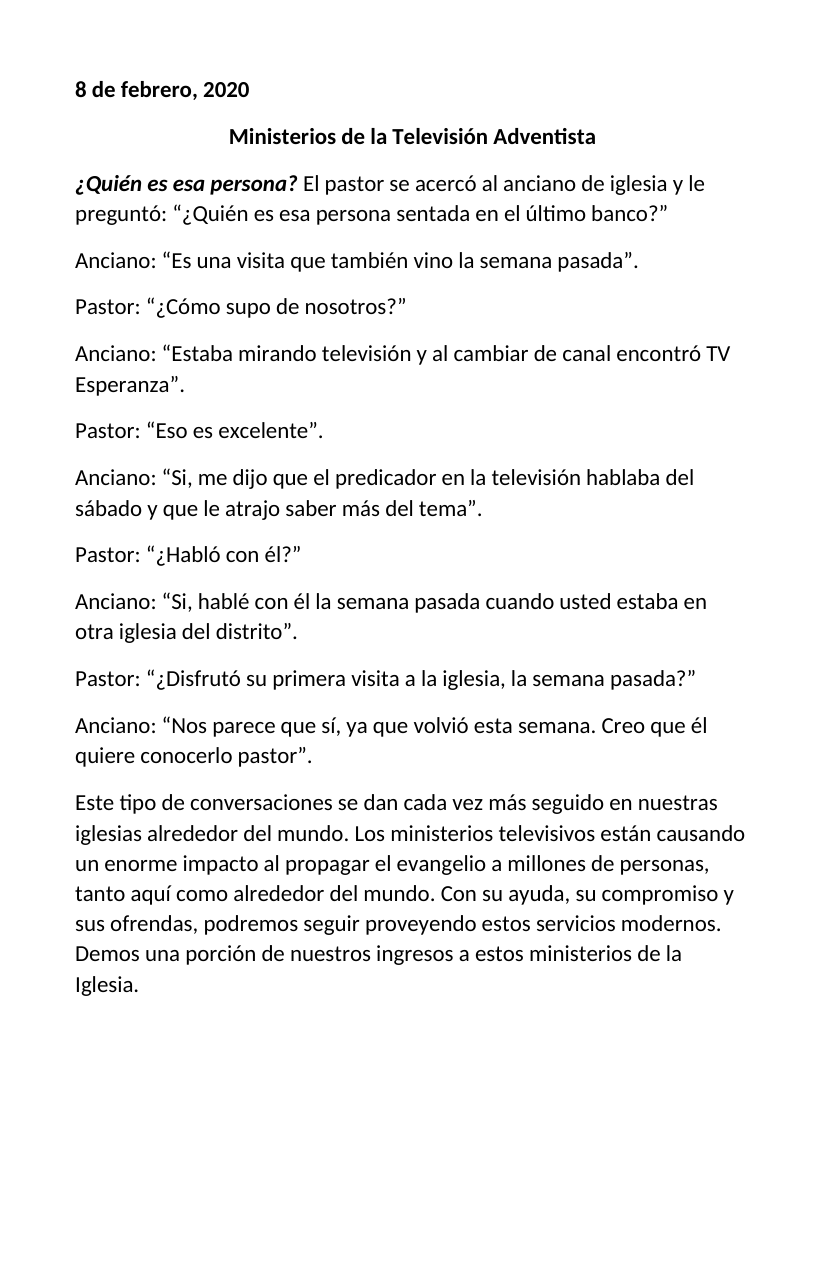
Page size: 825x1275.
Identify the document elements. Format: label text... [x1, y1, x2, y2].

text Pastor: “¿Disfrutó su primera visita a la iglesia, la semana pasada?” [75, 664, 750, 693]
text Anciano: “Si, hablé con él la semana pasada cuando usted estaba en otra iglesia del distrito”. [75, 587, 750, 646]
text Anciano: “Es una visita que también vino la semana pasada”. [75, 246, 750, 274]
text Anciano: “Nos parece que sí, ya que volvió esta semana. Creo que él quiere conocerlo pastor”. [75, 711, 750, 770]
text Este tipo de conversaciones se dan cada vez más seguido en nuestras iglesias alrededor del mundo. Los ministerios televisivos están causando un enorme impacto al propagar el evangelio a millones de personas, tanto aquí como alrededor del mundo. Con su ayuda, su compromiso y sus ofrendas, podremos seguir proveyendo estos servicios modernos. Demos una porción de nuestros ingresos a estos ministerios de la Iglesia. [75, 788, 750, 998]
text ¿Quién es esa persona? El pastor se acercó al anciano de iglesia y le preguntó: “¿Quién es esa persona sentada en el último banco?” [75, 169, 750, 227]
text Pastor: “Eso es excelente”. [75, 417, 750, 445]
text 8 de febrero, 2020 [75, 75, 750, 103]
text Anciano: “Estaba mirando televisión y al cambiar de canal encontró TV Esperanza”. [75, 339, 750, 398]
text Pastor: “¿Habló con él?” [75, 541, 750, 569]
text Ministerios de la Televisión Adventista [75, 122, 750, 150]
text Anciano: “Si, me dijo que el predicador en la televisión hablaba del sábado y que le atrajo saber más del tema”. [75, 463, 750, 522]
text Pastor: “¿Cómo supo de nosotros?” [75, 293, 750, 321]
